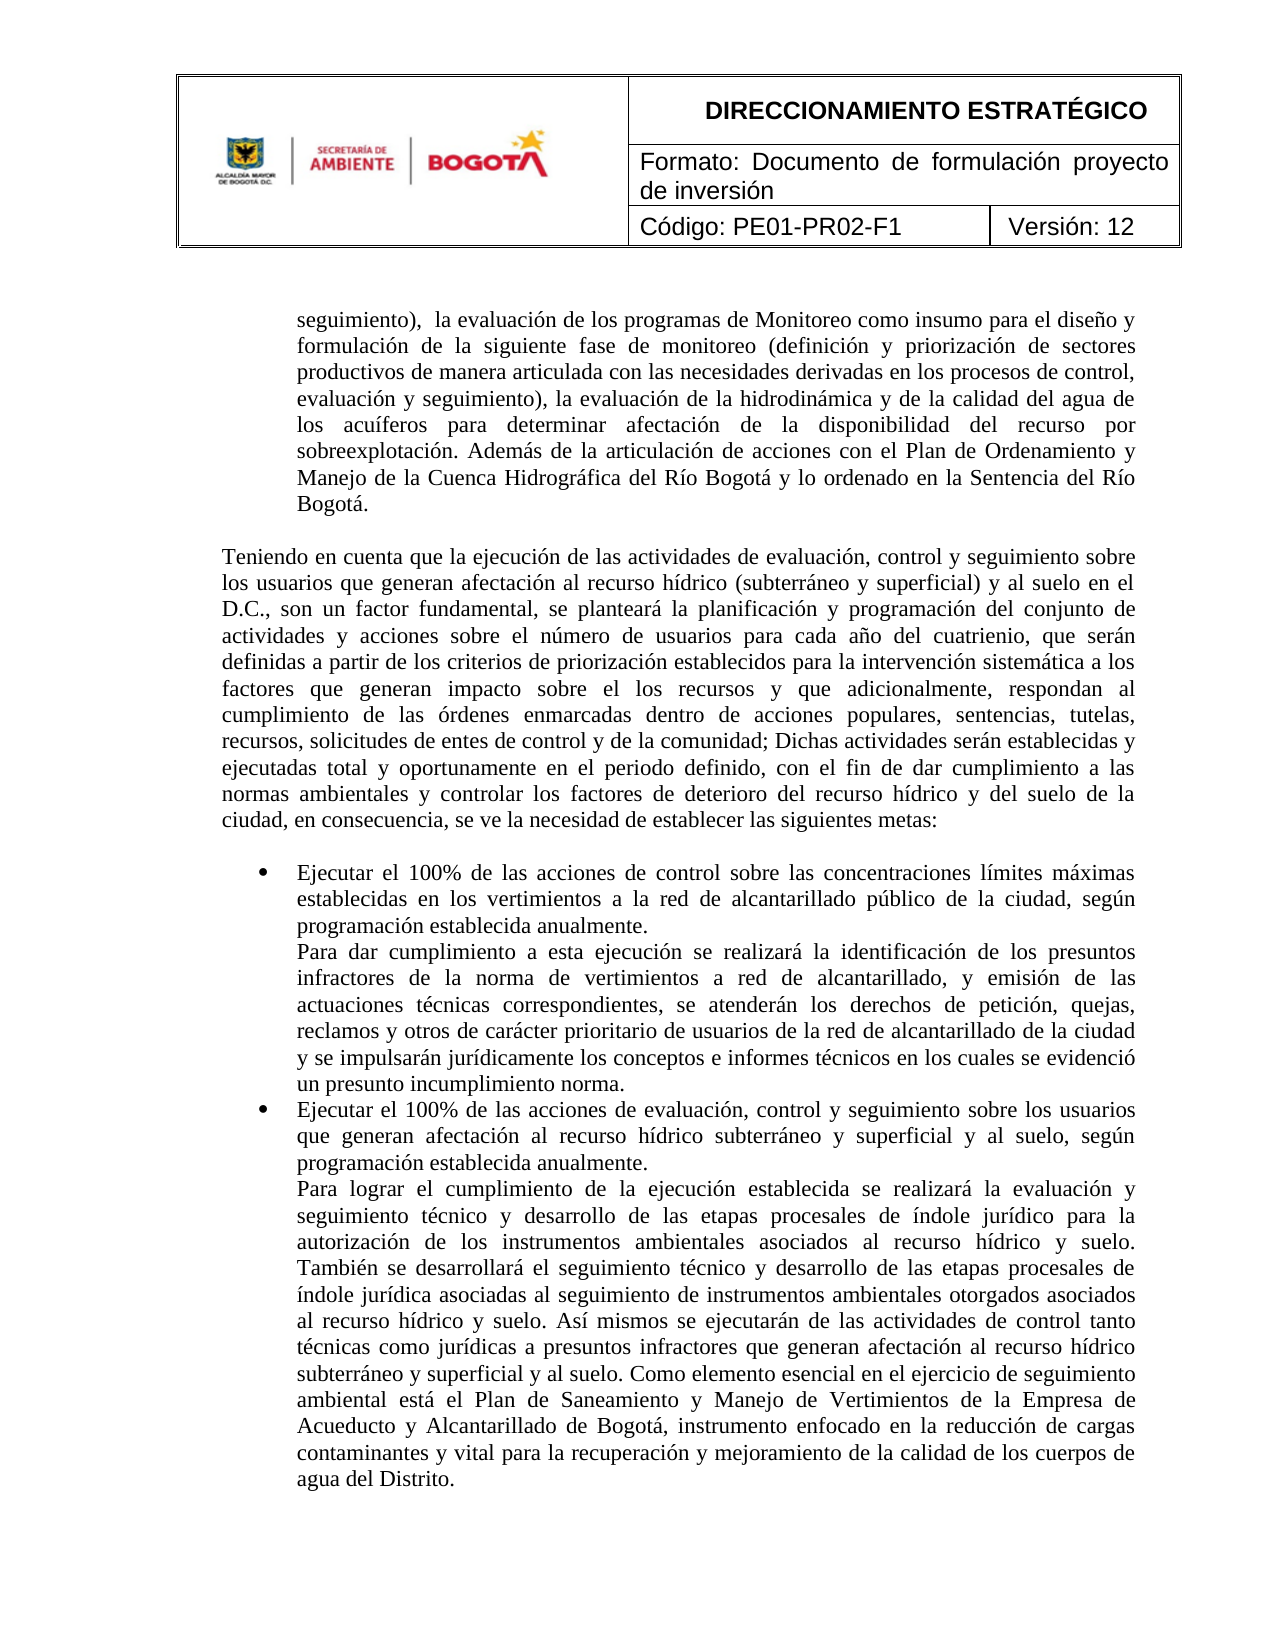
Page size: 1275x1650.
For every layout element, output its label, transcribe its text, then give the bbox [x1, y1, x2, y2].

picture [189, 102, 580, 219]
list Para dar cumplimiento a esta ejecución se realizará la identificación de los presuntos infractores de la norma de vertimientos a red de alcantarillado, y emisión de las actuaciones técnicas correspondientes, se atenderán los derechos de petición, quejas, reclamos y otros de carácter prioritario de usuarios de la red de alcantarillado de la ciudad y se impulsarán jurídicamente los conceptos e informes técnicos en los cuales se evidenció un presunto incumplimiento norma. [297, 938, 1137, 1096]
list Para lograr el cumplimiento de la ejecución establecida se realizará la evaluación y seguimiento técnico y desarrollo de las etapas procesales de índole jurídico para la autorización de los instrumentos ambientales asociados al recurso hídrico y suelo. También se desarrollará el seguimiento técnico y desarrollo de las etapas procesales de índole jurídica asociadas al seguimiento de instrumentos ambientales otorgados asociados al recurso hídrico y suelo. Así mismos se ejecutarán de las actividades de control tanto técnicas como jurídicas a presuntos infractores que generan afectación al recurso hídrico subterráneo y superficial y al suelo. Como elemento esencial en el ejercicio de seguimiento ambiental está el Plan de Saneamiento y Manejo de Vertimientos de la Empresa de Acueducto y Alcantarillado de Bogotá, instrumento enfocado en la reducción de cargas contaminantes y vital para la recuperación y mejoramiento de la calidad de los cuerpos de agua del Distrito. [297, 1175, 1137, 1492]
list Ejecutar el 100% de las acciones de control sobre las concentraciones límites máximas establecidas en los vertimientos a la red de alcantarillado público de la ciudad, según programación establecida anualmente. [259, 859, 1137, 938]
text Teniendo en cuenta que la ejecución de las actividades de evaluación, control y seguimiento sobre los usuarios que generan afectación al recurso hídrico (subterráneo y superficial) y al suelo en el D.C., son un factor fundamental, se planteará la planificación y programación del conjunto de actividades y acciones sobre el número de usuarios para cada año del cuatrienio, que serán definidas a partir de los criterios de priorización establecidos para la intervención sistemática a los factores que generan impacto sobre el los recursos y que adicionalmente, respondan al cumplimiento de las órdenes enmarcadas dentro de acciones populares, sentencias, tutelas, recursos, solicitudes de entes de control y de la comunidad; Dichas actividades serán establecidas y ejecutadas total y oportunamente en el periodo definido, con el fin de dar cumplimiento a las normas ambientales y controlar los factores de deterioro del recurso hídrico y del suelo de la ciudad, en consecuencia, se ve la necesidad de establecer las siguientes metas: [222, 543, 1137, 833]
list Ejecutar el 100% de las acciones de evaluación, control y seguimiento sobre los usuarios que generan afectación al recurso hídrico subterráneo y superficial y al suelo, según programación establecida anualmente. [259, 1096, 1137, 1175]
